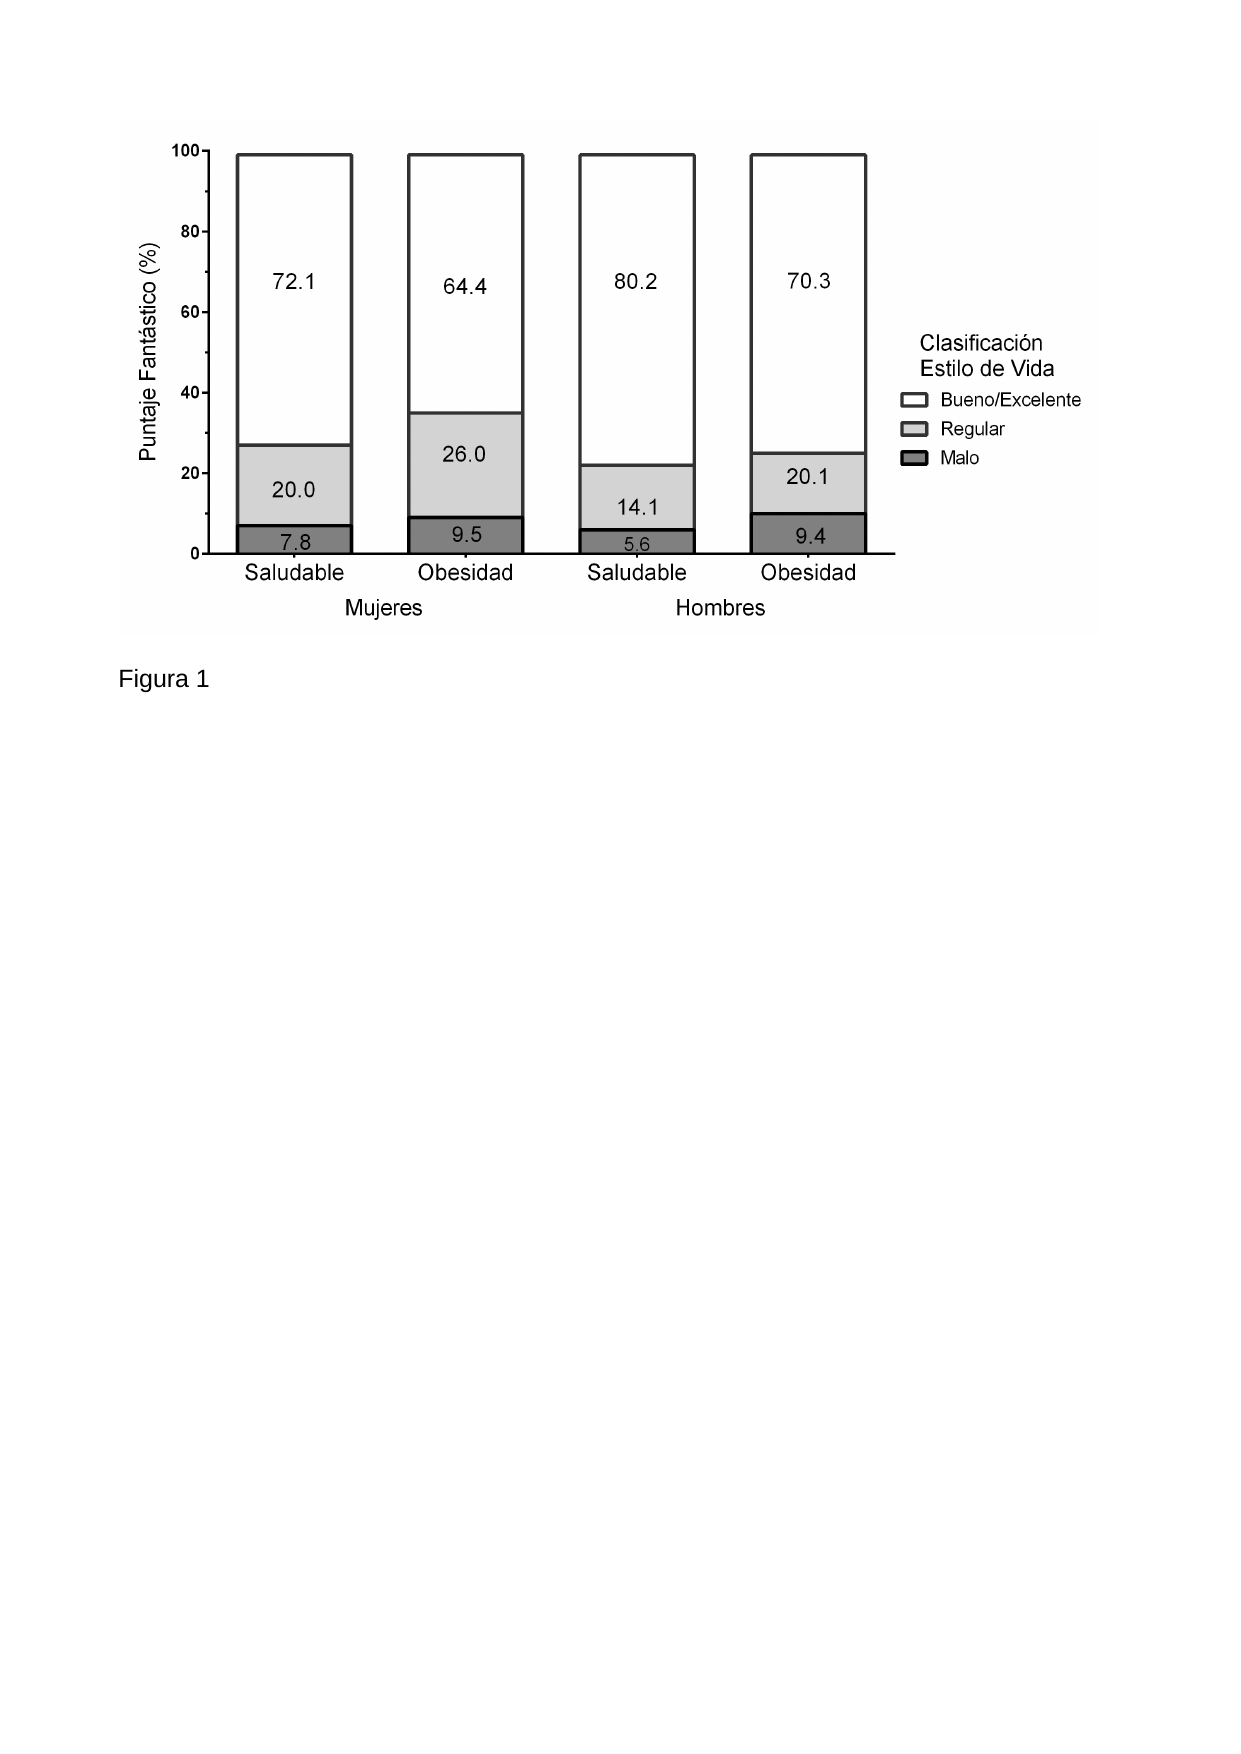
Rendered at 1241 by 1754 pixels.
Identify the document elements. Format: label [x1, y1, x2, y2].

picture [118, 118, 1098, 636]
